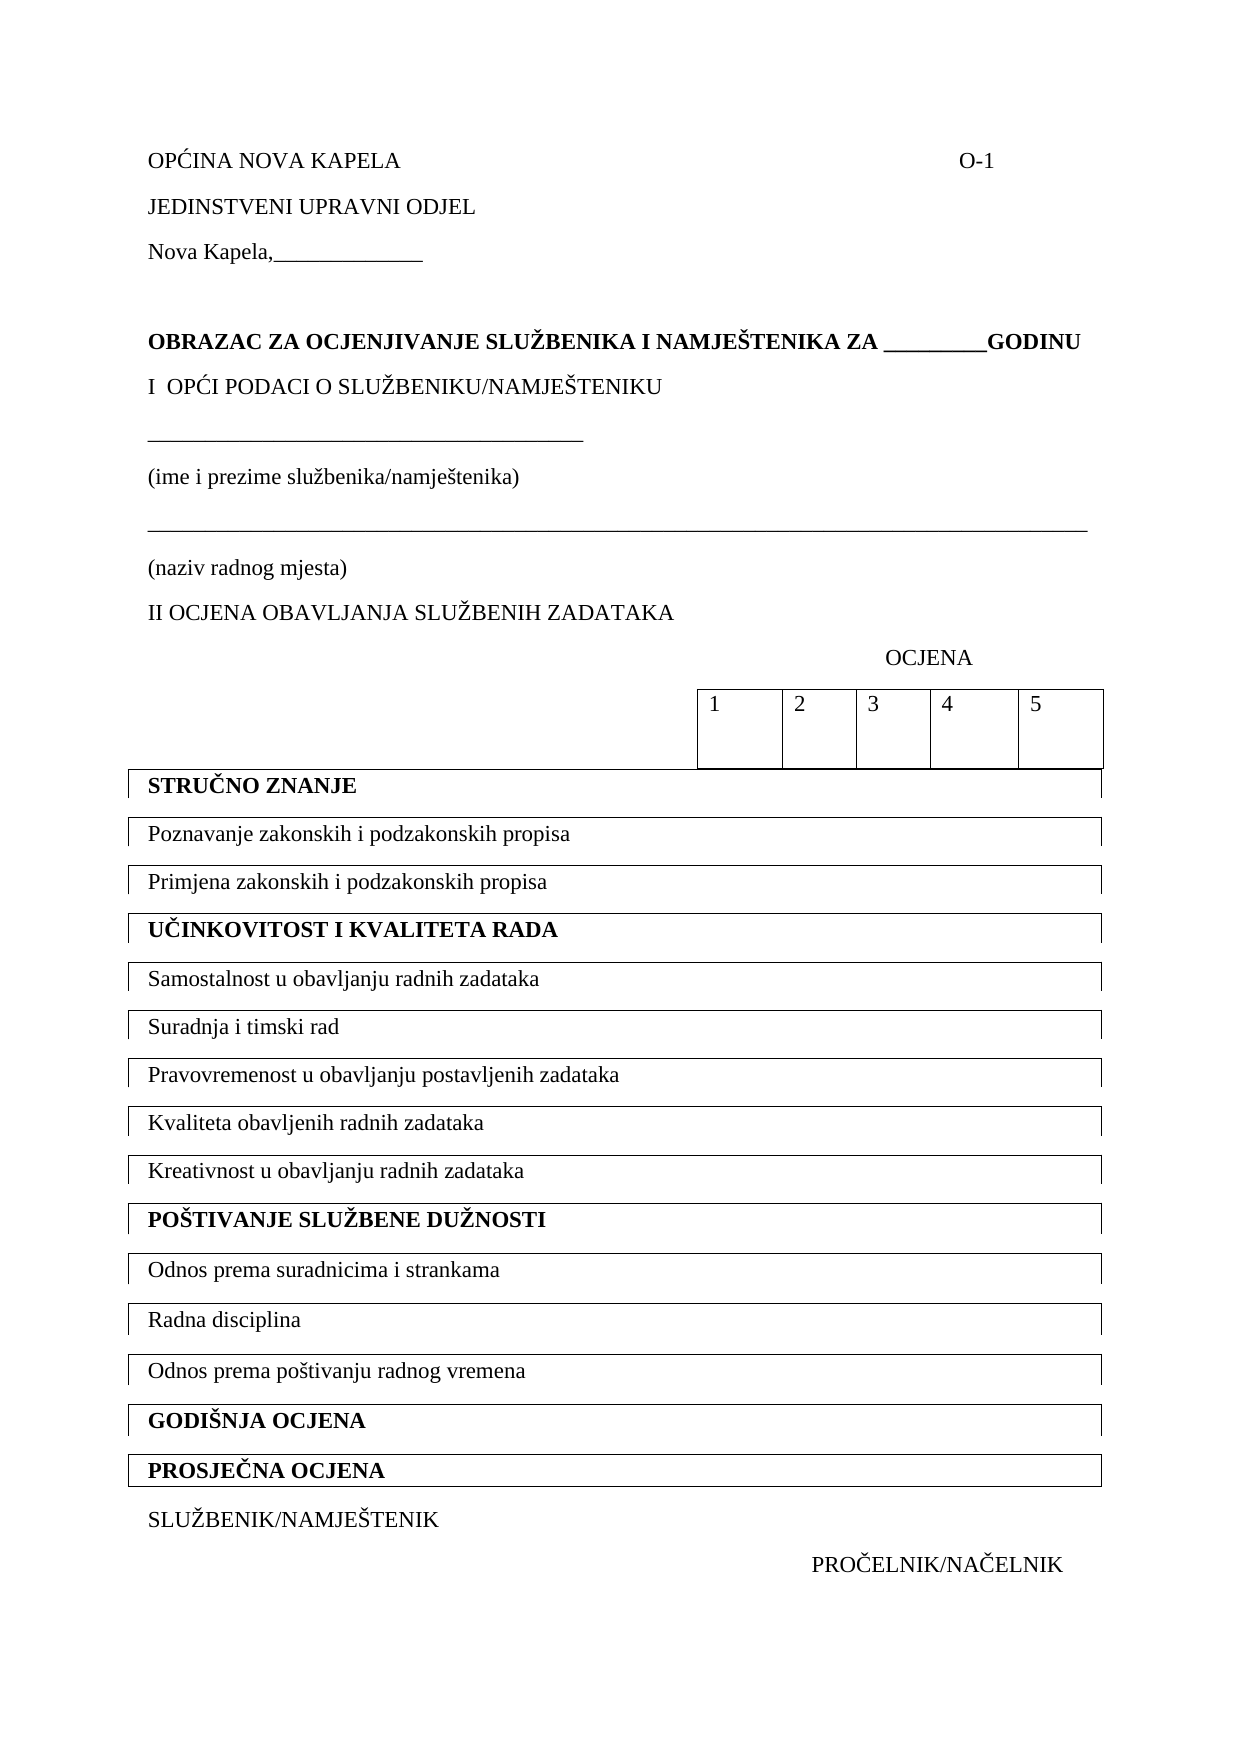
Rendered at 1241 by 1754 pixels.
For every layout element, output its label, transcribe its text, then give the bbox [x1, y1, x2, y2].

text JEDINSTVENI UPRAVNI ODJEL [148, 193, 1093, 219]
text Kvaliteta obavljenih radnih zadataka [129, 1107, 1101, 1136]
text OBRAZAC ZA OCJENJIVANJE SLUŽBENIKA I NAMJEŠTENIKA ZA _________GODINU [148, 328, 1093, 354]
table_header 5 [1019, 690, 1103, 768]
text POŠTIVANJE SLUŽBENE DUŽNOSTI [129, 1204, 1101, 1234]
table_header 4 [931, 690, 1018, 768]
text Pravovremenost u obavljanju postavljenih zadataka [129, 1059, 1101, 1087]
text PROČELNIK/NAČELNIK [148, 1551, 1093, 1577]
text I OPĆI PODACI O SLUŽBENIKU/NAMJEŠTENIKU [148, 373, 1093, 399]
text STRUČNO ZNANJE [129, 770, 1101, 798]
text (naziv radnog mjesta) [148, 553, 1093, 580]
table_header 1 [698, 690, 782, 768]
text Odnos prema poštivanju radnog vremena [129, 1355, 1101, 1385]
text OCJENA [148, 644, 1093, 670]
text Kreativnost u obavljanju radnih zadataka [129, 1156, 1101, 1184]
text OPĆINA NOVA KAPELA O-1 [148, 148, 1093, 174]
text Odnos prema suradnicima i strankama [129, 1254, 1101, 1284]
text __________________________________________________________________________________ [148, 508, 1093, 535]
text PROSJEČNA OCJENA [129, 1455, 1101, 1486]
text Nova Kapela,_____________ [148, 238, 1093, 264]
text Radna disciplina [129, 1304, 1101, 1335]
text (ime i prezime službenika/namještenika) [148, 463, 1093, 490]
text UČINKOVITOST I KVALITETA RADA [129, 914, 1101, 943]
table_header 3 [857, 690, 930, 768]
text ______________________________________ [148, 418, 1093, 444]
table_header 2 [783, 690, 856, 768]
text II OCJENA OBAVLJANJA SLUŽBENIH ZADATAKA [148, 599, 1093, 625]
text Poznavanje zakonskih i podzakonskih propisa [129, 818, 1101, 846]
text Primjena zakonskih i podzakonskih propisa [129, 866, 1101, 894]
text Suradnja i timski rad [129, 1011, 1101, 1039]
text SLUŽBENIK/NAMJEŠTENIK [148, 1506, 1093, 1532]
text Samostalnost u obavljanju radnih zadataka [129, 963, 1101, 991]
text GODIŠNJA OCJENA [129, 1405, 1101, 1436]
